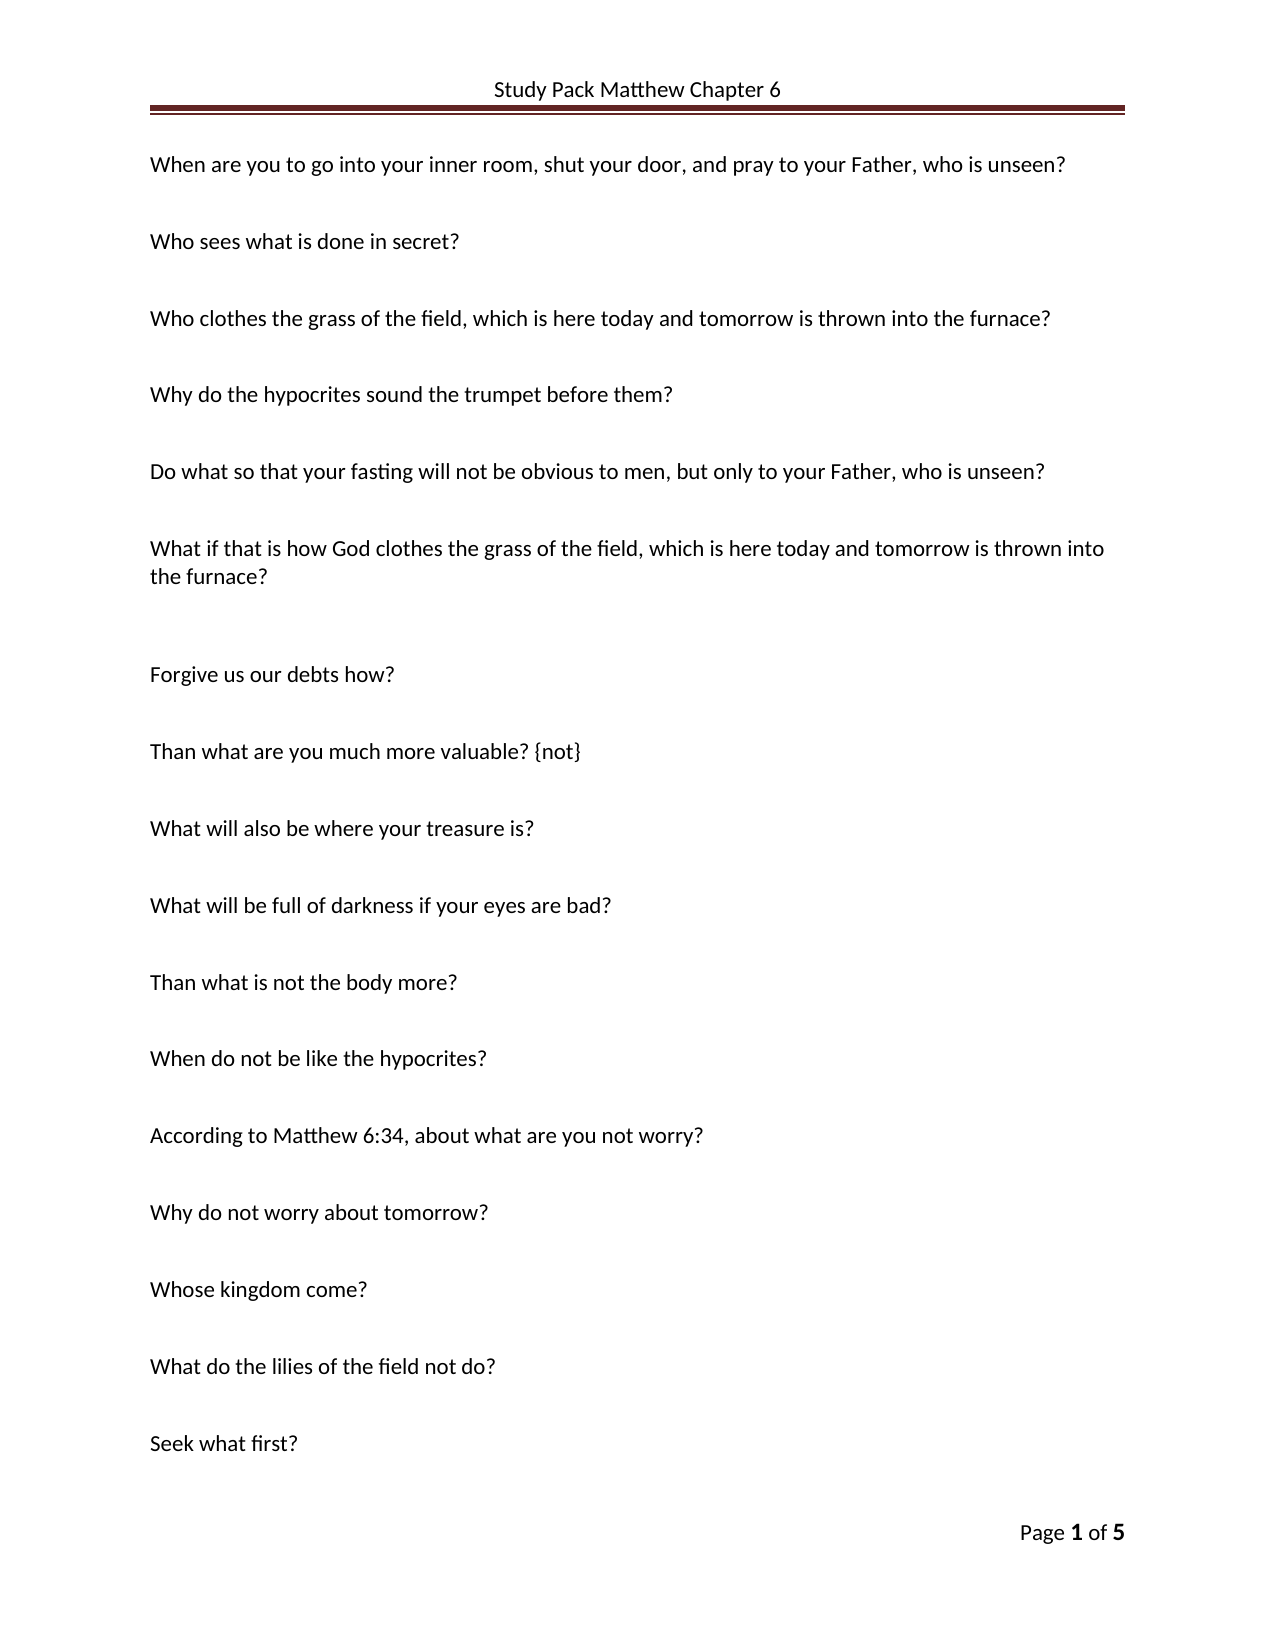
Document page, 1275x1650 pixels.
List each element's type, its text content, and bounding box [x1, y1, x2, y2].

text Who sees what is done in secret? [150, 227, 1125, 255]
text Why do not worry about tomorrow? [150, 1198, 1125, 1226]
text Who clothes the grass of the field, which is here today and tomorrow is thrown into the furnace? [150, 304, 1125, 332]
text Seek what first? [150, 1429, 1125, 1457]
text Than what are you much more valuable? {not} [150, 737, 1125, 765]
text What will be full of darkness if your eyes are bad? [150, 891, 1125, 919]
text According to Matthew 6:34, about what are you not worry? [150, 1121, 1125, 1149]
text Than what is not the body more? [150, 968, 1125, 996]
text What will also be where your treasure is? [150, 814, 1125, 842]
text When do not be like the hypocrites? [150, 1044, 1125, 1072]
text Do what so that your fasting will not be obvious to men, but only to your Father, who is unseen? [150, 457, 1125, 486]
text Whose kingdom come? [150, 1275, 1125, 1303]
text When are you to go into your inner room, shut your door, and pray to your Father, who is unseen? [150, 150, 1125, 178]
text What if that is how God clothes the grass of the field, which is here today and tomorrow is thrown into the furnace? [150, 534, 1125, 590]
text Forgive us our debts how? [150, 660, 1125, 688]
text What do the lilies of the field not do? [150, 1352, 1125, 1380]
text Why do the hypocrites sound the trumpet before them? [150, 381, 1125, 409]
